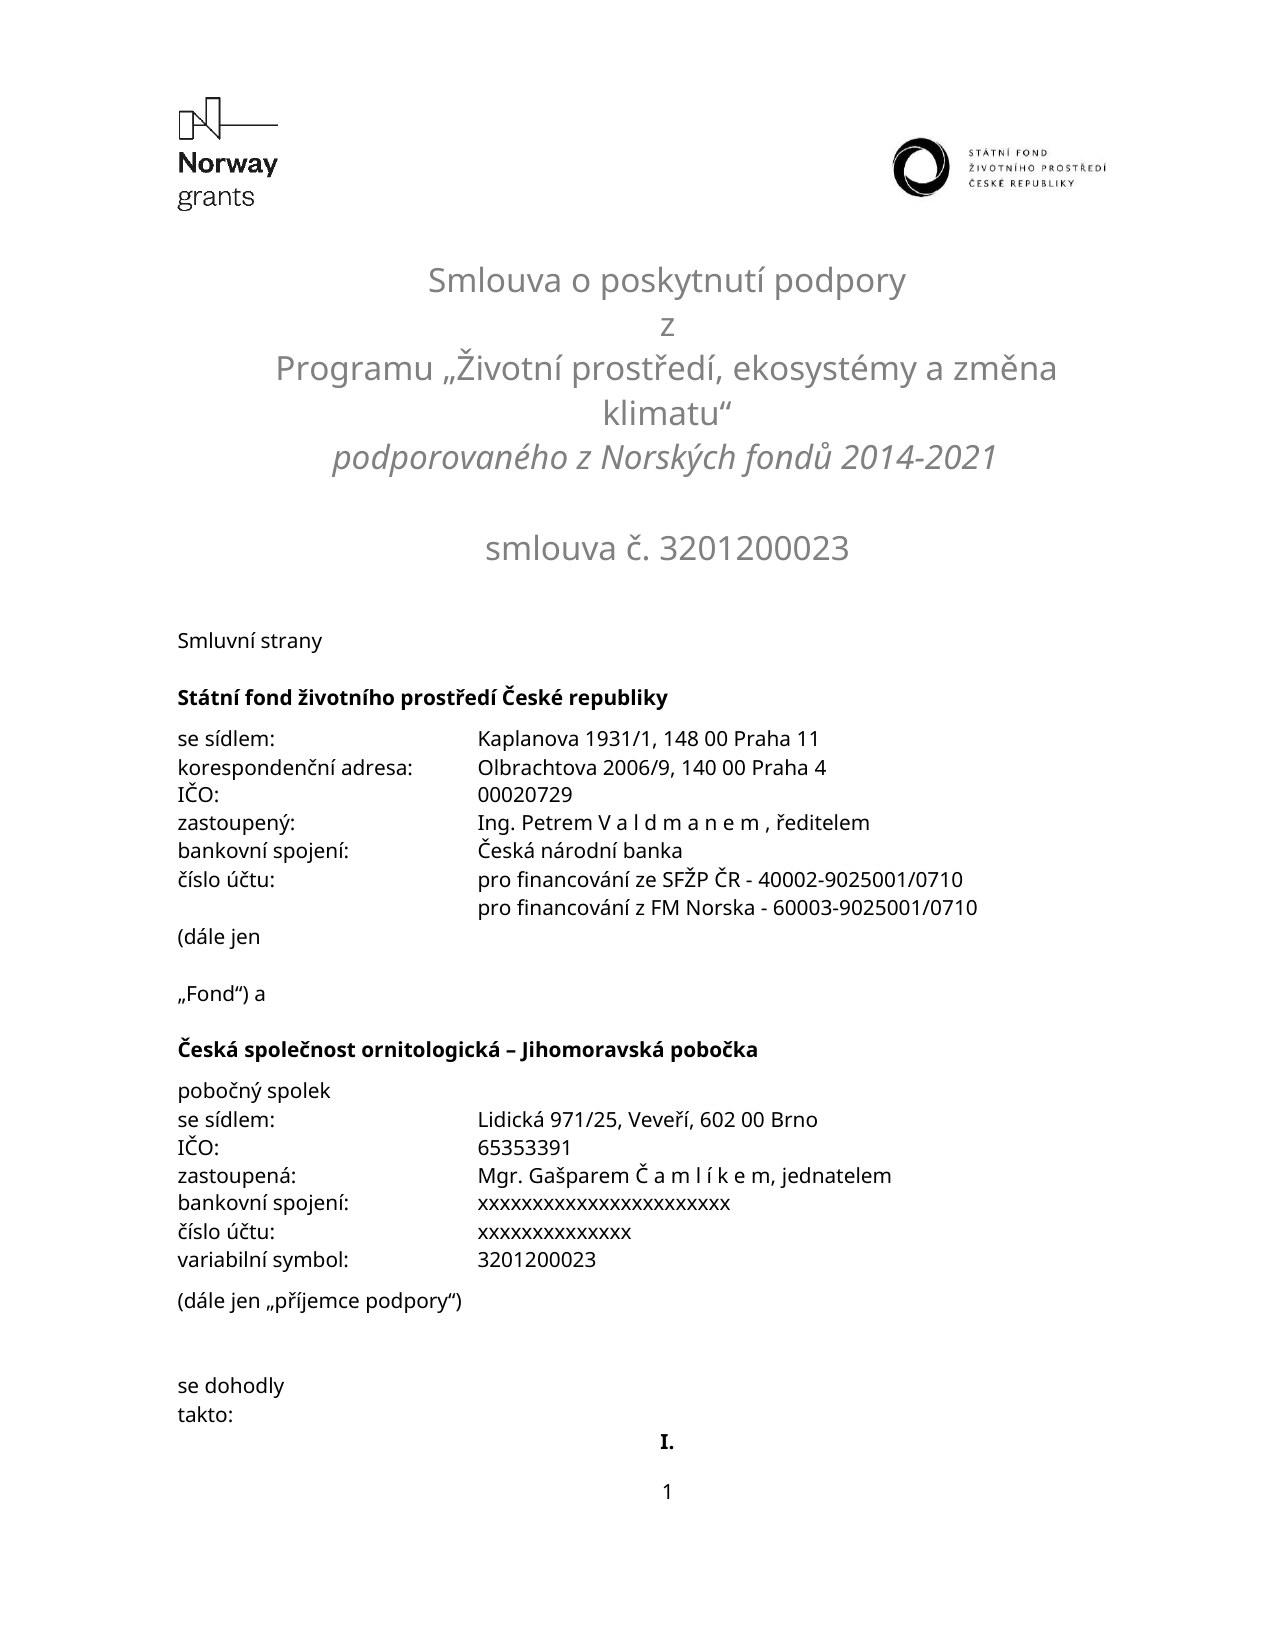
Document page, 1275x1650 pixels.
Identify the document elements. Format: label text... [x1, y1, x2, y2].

text se dohodly takto: [177, 1371, 336, 1428]
subtitle Česká společnost ornitologická – Jihomoravská pobočka [177, 1036, 1169, 1064]
text zastoupená: Mgr. Gašparem Č a m l í k e m, jednatelem [177, 1161, 1169, 1188]
text Smluvní strany [177, 627, 1169, 655]
text Smlouva o poskytnutí podpory [234, 257, 1100, 301]
text zastoupený: Ing. Petrem V a l d m a n e m , ředitelem [177, 808, 1169, 836]
text Programu „Životní prostředí, ekosystémy a změna klimatu“ [234, 345, 1099, 434]
picture [875, 119, 1123, 211]
subtitle Státní fond životního prostředí České republiky [177, 683, 1169, 712]
text číslo účtu: xxxxxxxxxxxxxx [177, 1217, 1169, 1245]
text pro financování z FM Norska - 60003-9025001/0710 [477, 893, 1169, 922]
text variabilní symbol: 3201200023 [177, 1245, 1169, 1274]
text z [167, 301, 1168, 345]
text se sídlem: Lidická 971/25, Veveří, 602 00 Brno [177, 1105, 1169, 1133]
picture [177, 97, 278, 211]
text smlouva č. 3201200023 [234, 524, 1101, 570]
text (dále jen „Fond“) a [177, 922, 332, 1007]
text (dále jen „příjemce podpory“) [177, 1286, 1169, 1315]
text pobočný spolek [177, 1076, 1169, 1105]
text podporovaného z Norských fondů 2014-2021 [234, 434, 1100, 479]
text IČO: 65353391 [177, 1133, 1169, 1161]
text číslo účtu: pro financování ze SFŽP ČR - 40002-9025001/0710 [177, 865, 1169, 893]
text se sídlem: Kaplanova 1931/1, 148 00 Praha 11 [177, 724, 1169, 753]
text bankovní spojení: xxxxxxxxxxxxxxxxxxxxxxx [177, 1188, 1169, 1217]
text IČO: 00020729 [177, 780, 1169, 808]
text bankovní spojení: Česká národní banka [177, 836, 1169, 865]
text korespondenční adresa: Olbrachtova 2006/9, 140 00 Praha 4 [177, 753, 1169, 780]
subtitle I. [579, 1427, 755, 1455]
